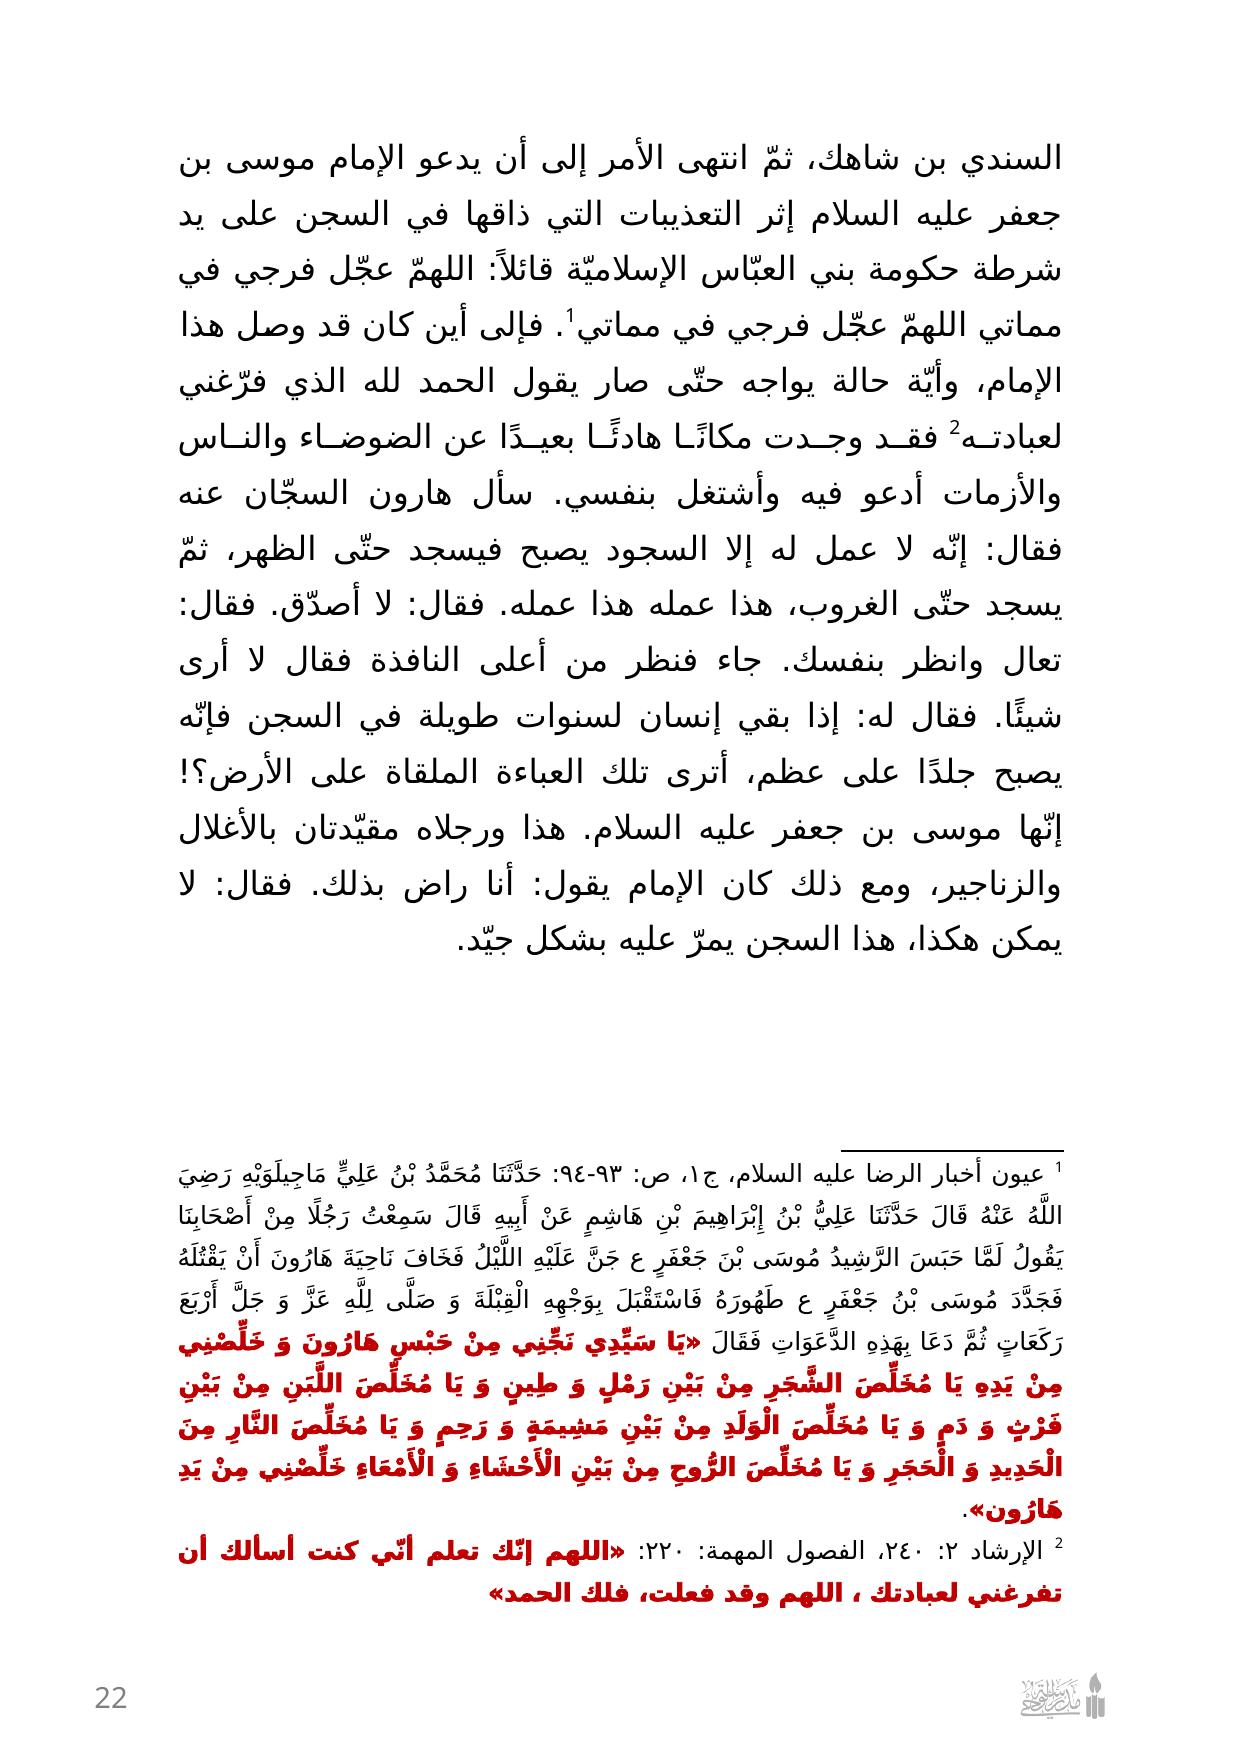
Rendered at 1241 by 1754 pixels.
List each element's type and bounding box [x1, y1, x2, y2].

picture [1020, 1672, 1105, 1719]
text [177, 136, 1063, 973]
